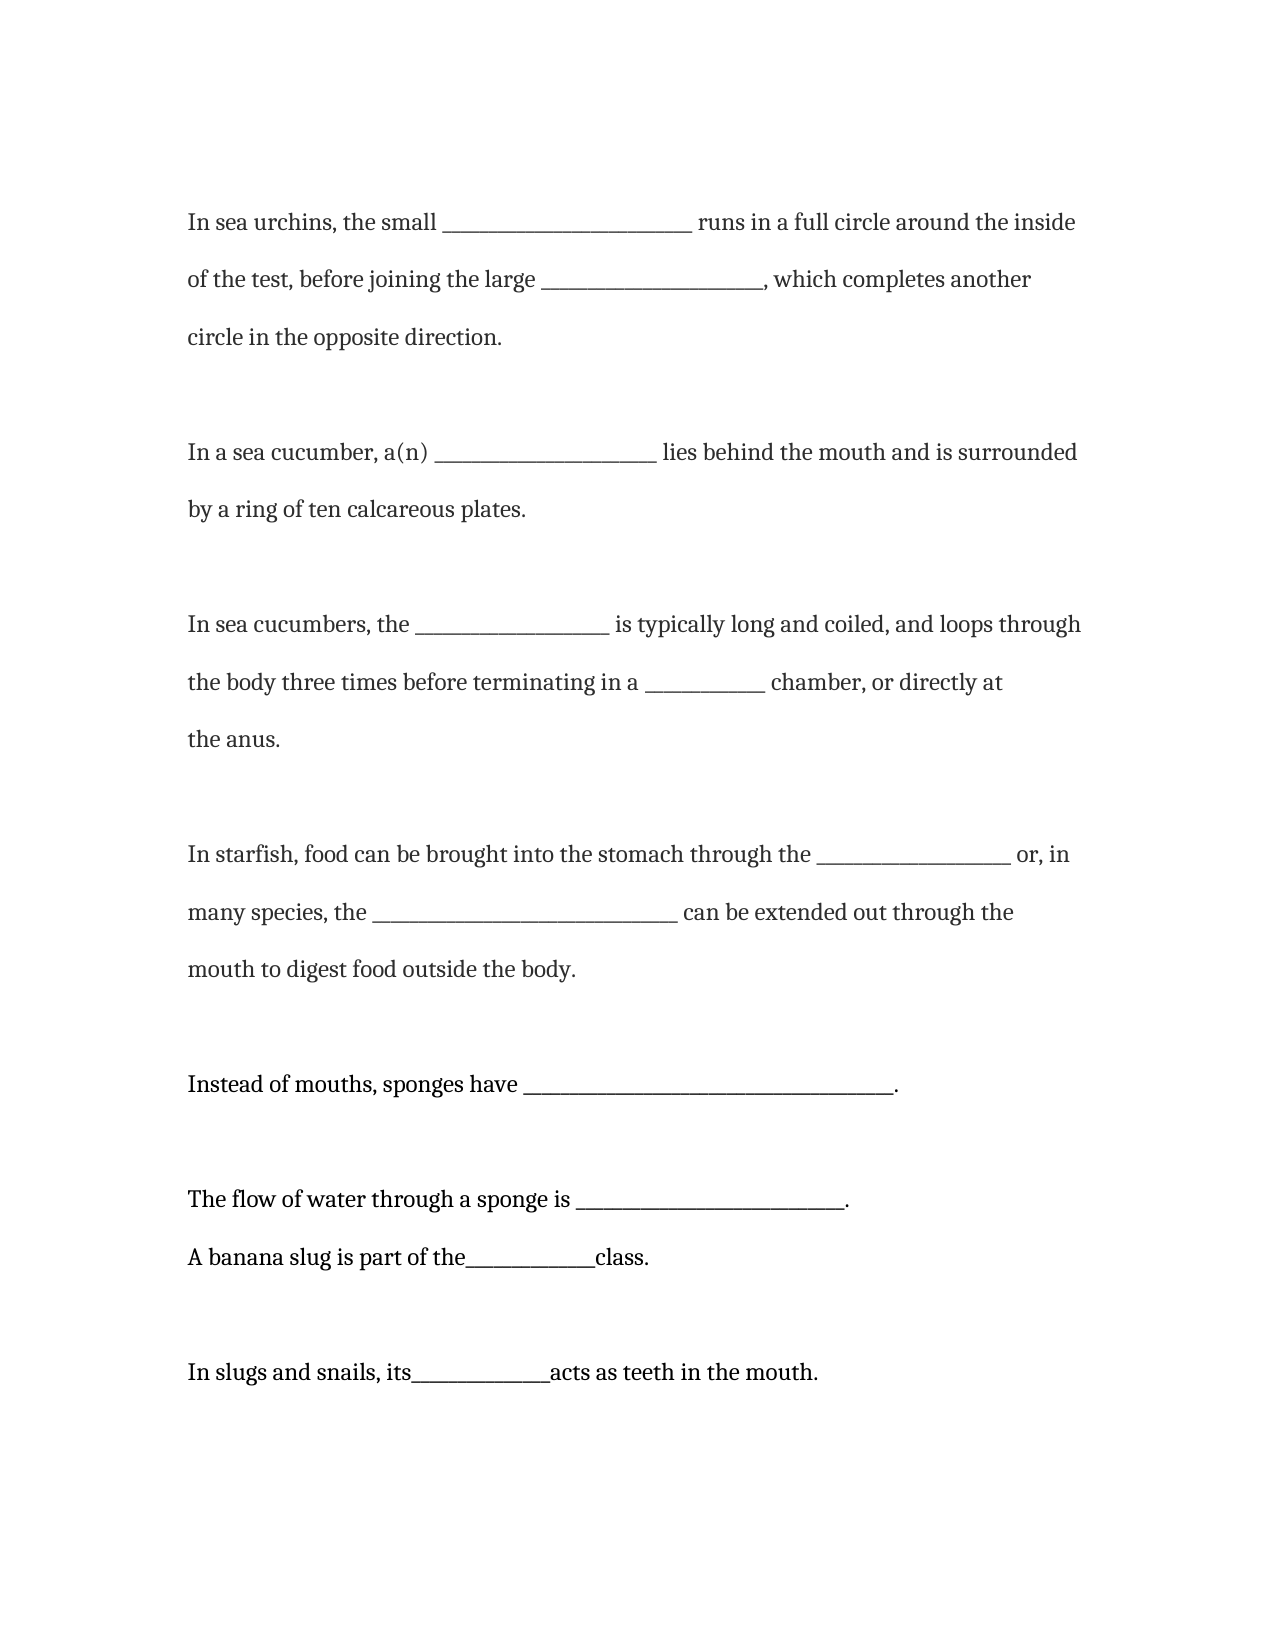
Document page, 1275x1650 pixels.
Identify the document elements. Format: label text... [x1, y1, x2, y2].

text Instead of mouths, sponges have ________________________________________. [187, 1070, 1087, 1099]
text A banana slug is part of the______________class. [187, 1242, 1087, 1271]
text In sea urchins, the small ___________________________ runs in a full circle around the inside of the test, before joining the large ________________________, which completes another circle in the opposite direction. [187, 207, 1087, 351]
text In sea cucumbers, the _____________________ is typically long and coiled, and loops through the body three times before terminating in a _____________ chamber, or directly at the anus. [187, 610, 1087, 754]
text In a sea cucumber, a(n) ________________________ lies behind the mouth and is surrounded by a ring of ten calcareous plates. [187, 437, 1087, 524]
text The flow of water through a sponge is _____________________________. [187, 1185, 1087, 1214]
text In slugs and snails, its_______________acts as teeth in the mouth. [187, 1357, 1087, 1386]
text In starfish, food can be brought into the stomach through the _____________________ or, in many species, the _________________________________ can be extended out through the mouth to digest food outside the body. [187, 840, 1087, 984]
